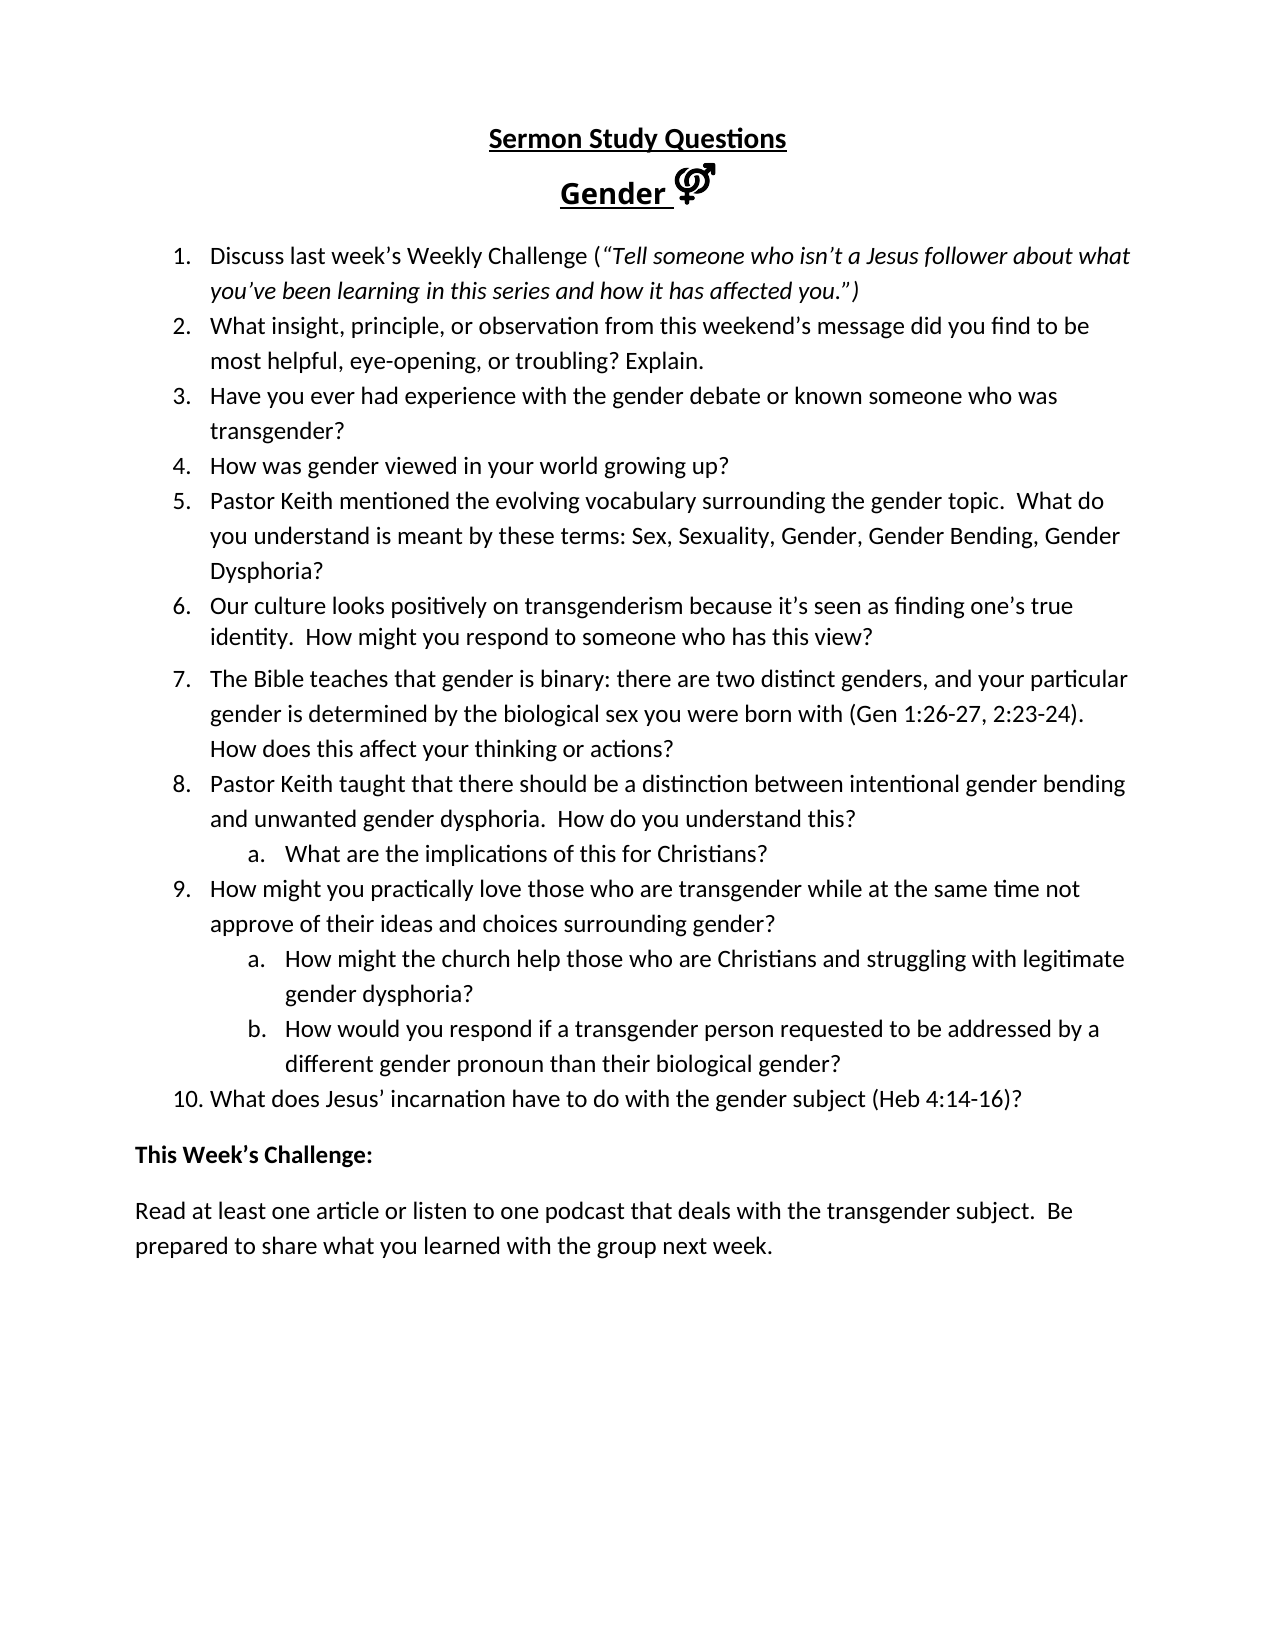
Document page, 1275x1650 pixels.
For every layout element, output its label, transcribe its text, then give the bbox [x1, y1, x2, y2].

list How would you respond if a transgender person requested to be addressed by a different gender pronoun than their biological gender? [247, 1014, 1140, 1079]
list Pastor Keith mentioned the evolving vocabulary surrounding the gender topic. What do you understand is meant by these terms: Sex, Sexuality, Gender, Gender Bending, Gender Dysphoria? [172, 485, 1140, 586]
list What insight, principle, or observation from this weekend’s message did you find to be most helpful, eye-opening, or troubling? Explain. [172, 310, 1140, 376]
list Our culture looks positively on transgenderism because it’s seen as finding one’s true identity. How might you respond to someone who has this view? [172, 590, 1140, 651]
list What does Jesus’ incarnation have to do with the gender subject (Heb 4:14-16)? [172, 1084, 1140, 1114]
text This Week’s Challenge: [135, 1139, 1140, 1170]
list The Bible teaches that gender is binary: there are two distinct genders, and your particular gender is determined by the biological sex you were born with (Gen 1:26-27, 2:23-24). How does this affect your thinking or actions? [172, 664, 1140, 764]
text Read at least one article or listen to one podcast that deals with the transgender subject. Be prepared to share what you learned with the group next week. [135, 1195, 1140, 1261]
list How was gender viewed in your world growing up? [172, 450, 1140, 481]
list How might you practically love those who are transgender while at the same time not approve of their ideas and choices surrounding gender? [172, 874, 1140, 939]
list Pastor Keith taught that there should be a distinction between intentional gender bending and unwanted gender dysphoria. How do you understand this? [172, 769, 1140, 834]
list What are the implications of this for Christians? [247, 839, 1140, 869]
list Discuss last week’s Weekly Challenge (“Tell someone who isn’t a Jesus follower about what you’ve been learning in this series and how it has affected you.”) [172, 240, 1140, 306]
text Gender [135, 163, 1140, 213]
picture [673, 162, 716, 205]
list Have you ever had experience with the gender debate or known someone who was transgender? [172, 380, 1140, 446]
list How might the church help those who are Christians and struggling with legitimate gender dysphoria? [247, 944, 1140, 1009]
text Sermon Study Questions [135, 120, 1140, 156]
